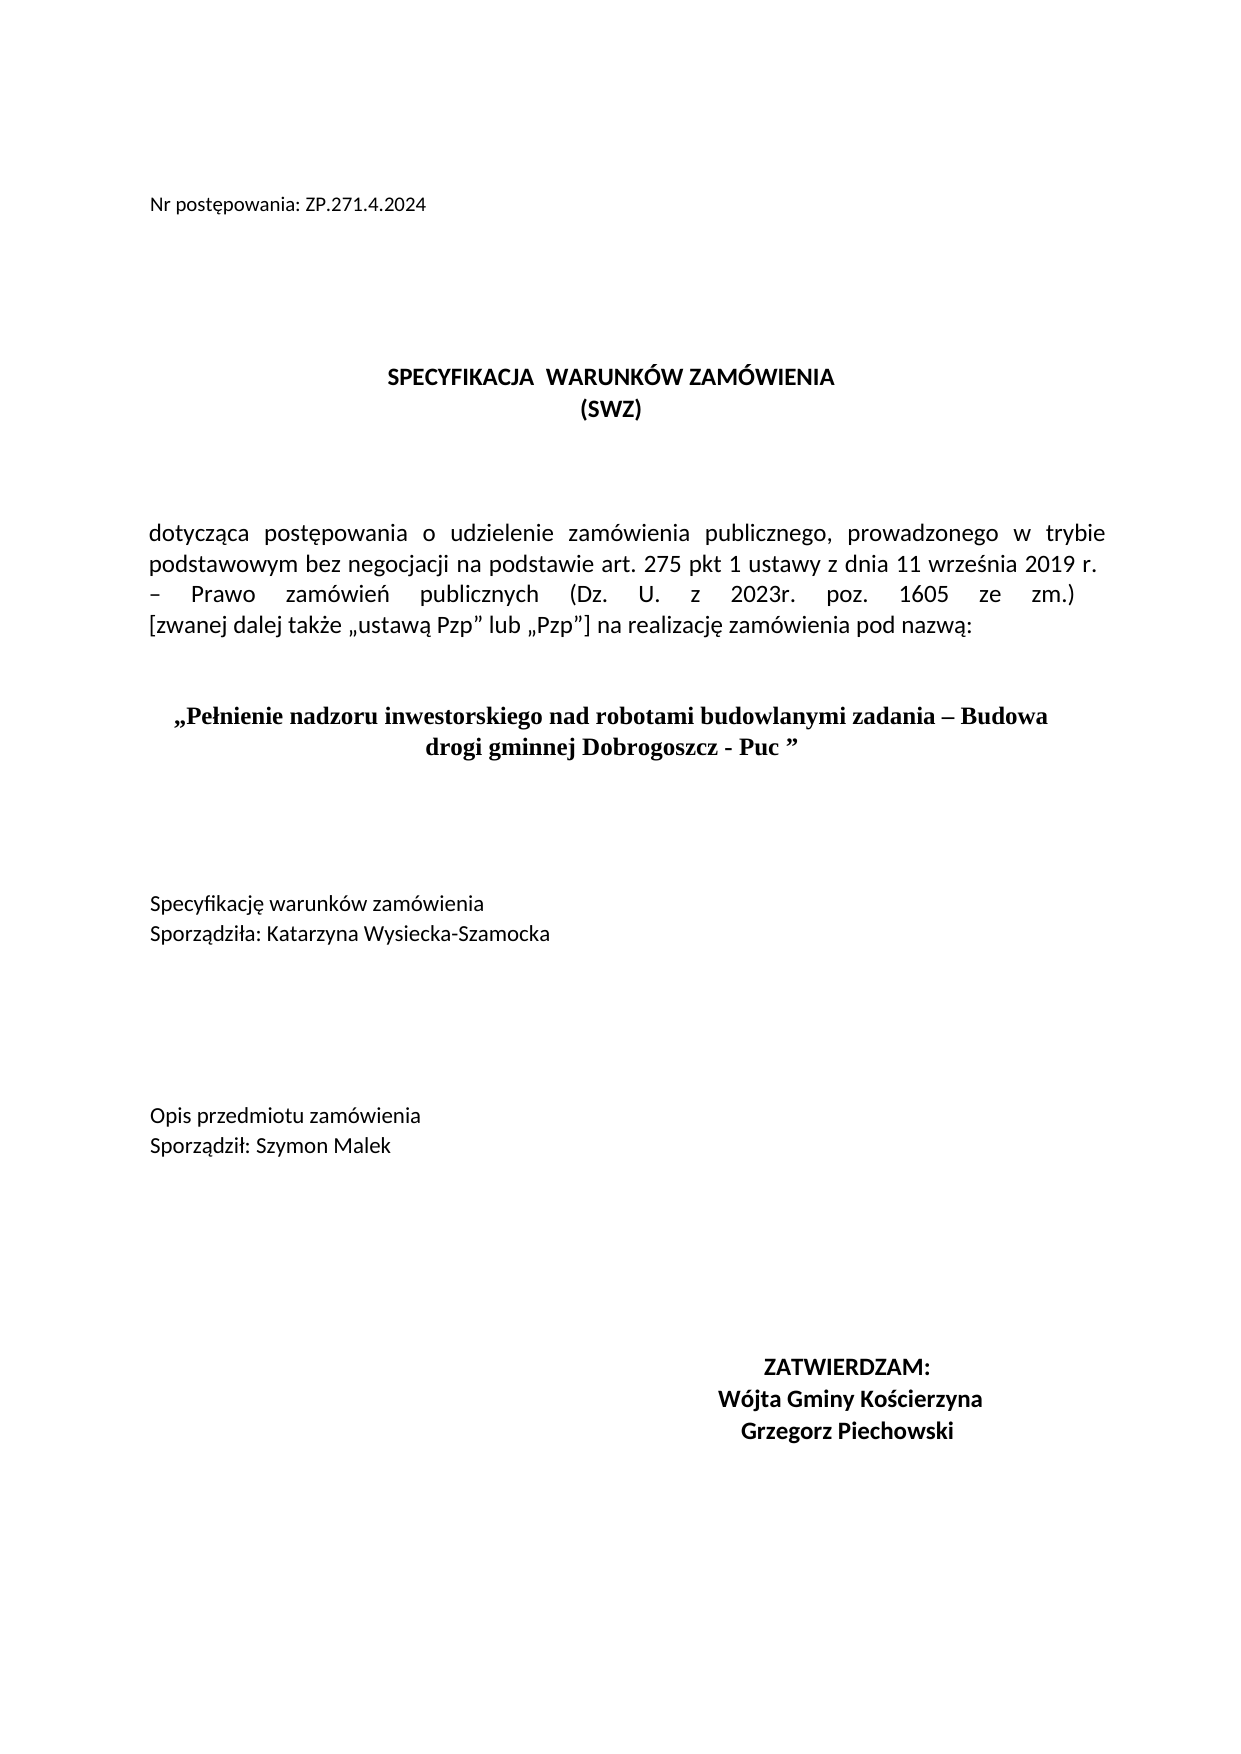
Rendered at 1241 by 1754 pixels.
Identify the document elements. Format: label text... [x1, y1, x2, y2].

text dotycząca postępowania o udzielenie zamówienia publicznego, prowadzonego w trybie podstawowym bez negocjacji na podstawie art. 275 pkt 1 ustawy z dnia 11 września 2019 r. – Prawo zamówień publicznych (Dz. U. z 2023r. poz. 1605 ze zm.) [zwanej dalej także „ustawą Pzp” lub „Pzp”] na realizację zamówienia pod nazwą: [148, 517, 1106, 639]
text SPECYFIKACJA WARUNKÓW ZAMÓWIENIA [150, 361, 1072, 391]
text Opis przedmiotu zamówienia [150, 1101, 1106, 1129]
text Nr postępowania: ZP.271.4.2024 [150, 192, 1106, 217]
text Specyfikację warunków zamówienia [150, 889, 1106, 917]
text (SWZ) [150, 394, 1072, 424]
text Grzegorz Piechowski [667, 1415, 1106, 1446]
text „Pełnienie nadzoru inwestorskiego nad robotami budowlanymi zadania – Budowa drogi gminnej Dobrogoszcz - Puc ” [150, 701, 1072, 761]
text Sporządził: Szymon Malek [150, 1131, 1106, 1159]
text Wójta Gminy Kościerzyna [667, 1383, 1106, 1413]
text Sporządziła: Katarzyna Wysiecka-Szamocka [150, 919, 1106, 947]
text ZATWIERDZAM: [764, 1351, 1106, 1381]
